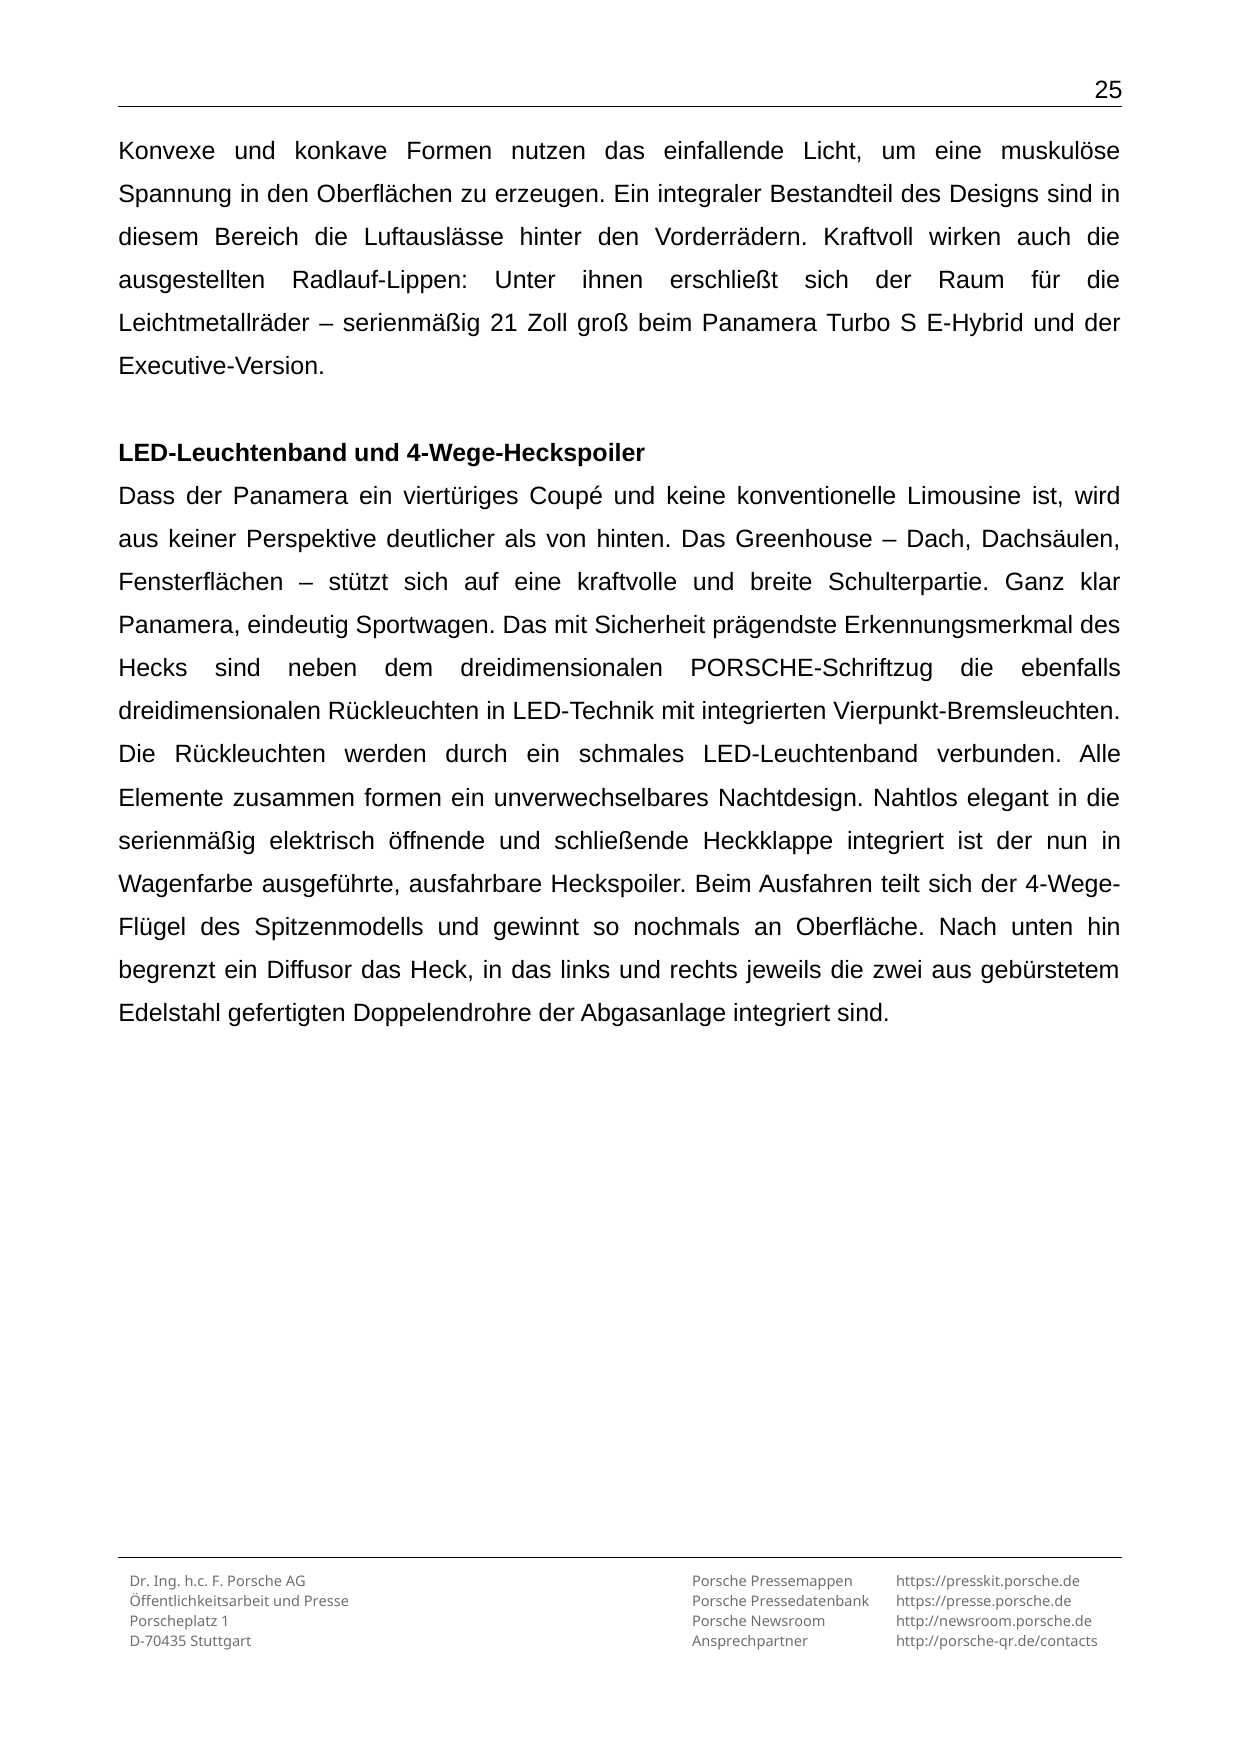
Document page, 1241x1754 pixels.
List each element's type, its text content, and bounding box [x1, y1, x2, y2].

text LED-Leuchtenband und 4-Wege-Heckspoiler [118, 437, 1122, 466]
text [118, 136, 1122, 380]
text Dass der Panamera ein viertüriges Coupé und keine konventionelle Limousine ist, wird aus keiner Perspektive deutlicher als von hinten. Das Greenhouse – Dach, Dachsäulen, Fensterflächen – stützt sich auf eine kraftvolle und breite Schulterpartie. Ganz klar Panamera, eindeutig Sportwagen. Das mit Sicherheit prägendste Erkennungsmerkmal des Hecks sind neben dem dreidimensionalen PORSCHE-Schriftzug die ebenfalls dreidimensionalen Rückleuchten in LED-Technik mit integrierten Vierpunkt-Bremsleuchten. Die Rückleuchten werden durch ein schmales LED-Leuchtenband verbunden. Alle Elemente zusammen formen ein unverwechselbares Nachtdesign. Nahtlos elegant in die serienmäßig elektrisch öffnende und schließende Heckklappe integriert ist der nun in Wagenfarbe ausgeführte, ausfahrbare Heckspoiler. Beim Ausfahren teilt sich der 4-Wege-Flügel des Spitzenmodells und gewinnt so nochmals an Oberfläche. Nach unten hin begrenzt ein Diffusor das Heck, in das links und rechts jeweils die zwei aus gebürstetem Edelstahl gefertigten Doppelendrohre der Abgasanlage integriert sind. [118, 481, 1122, 1027]
